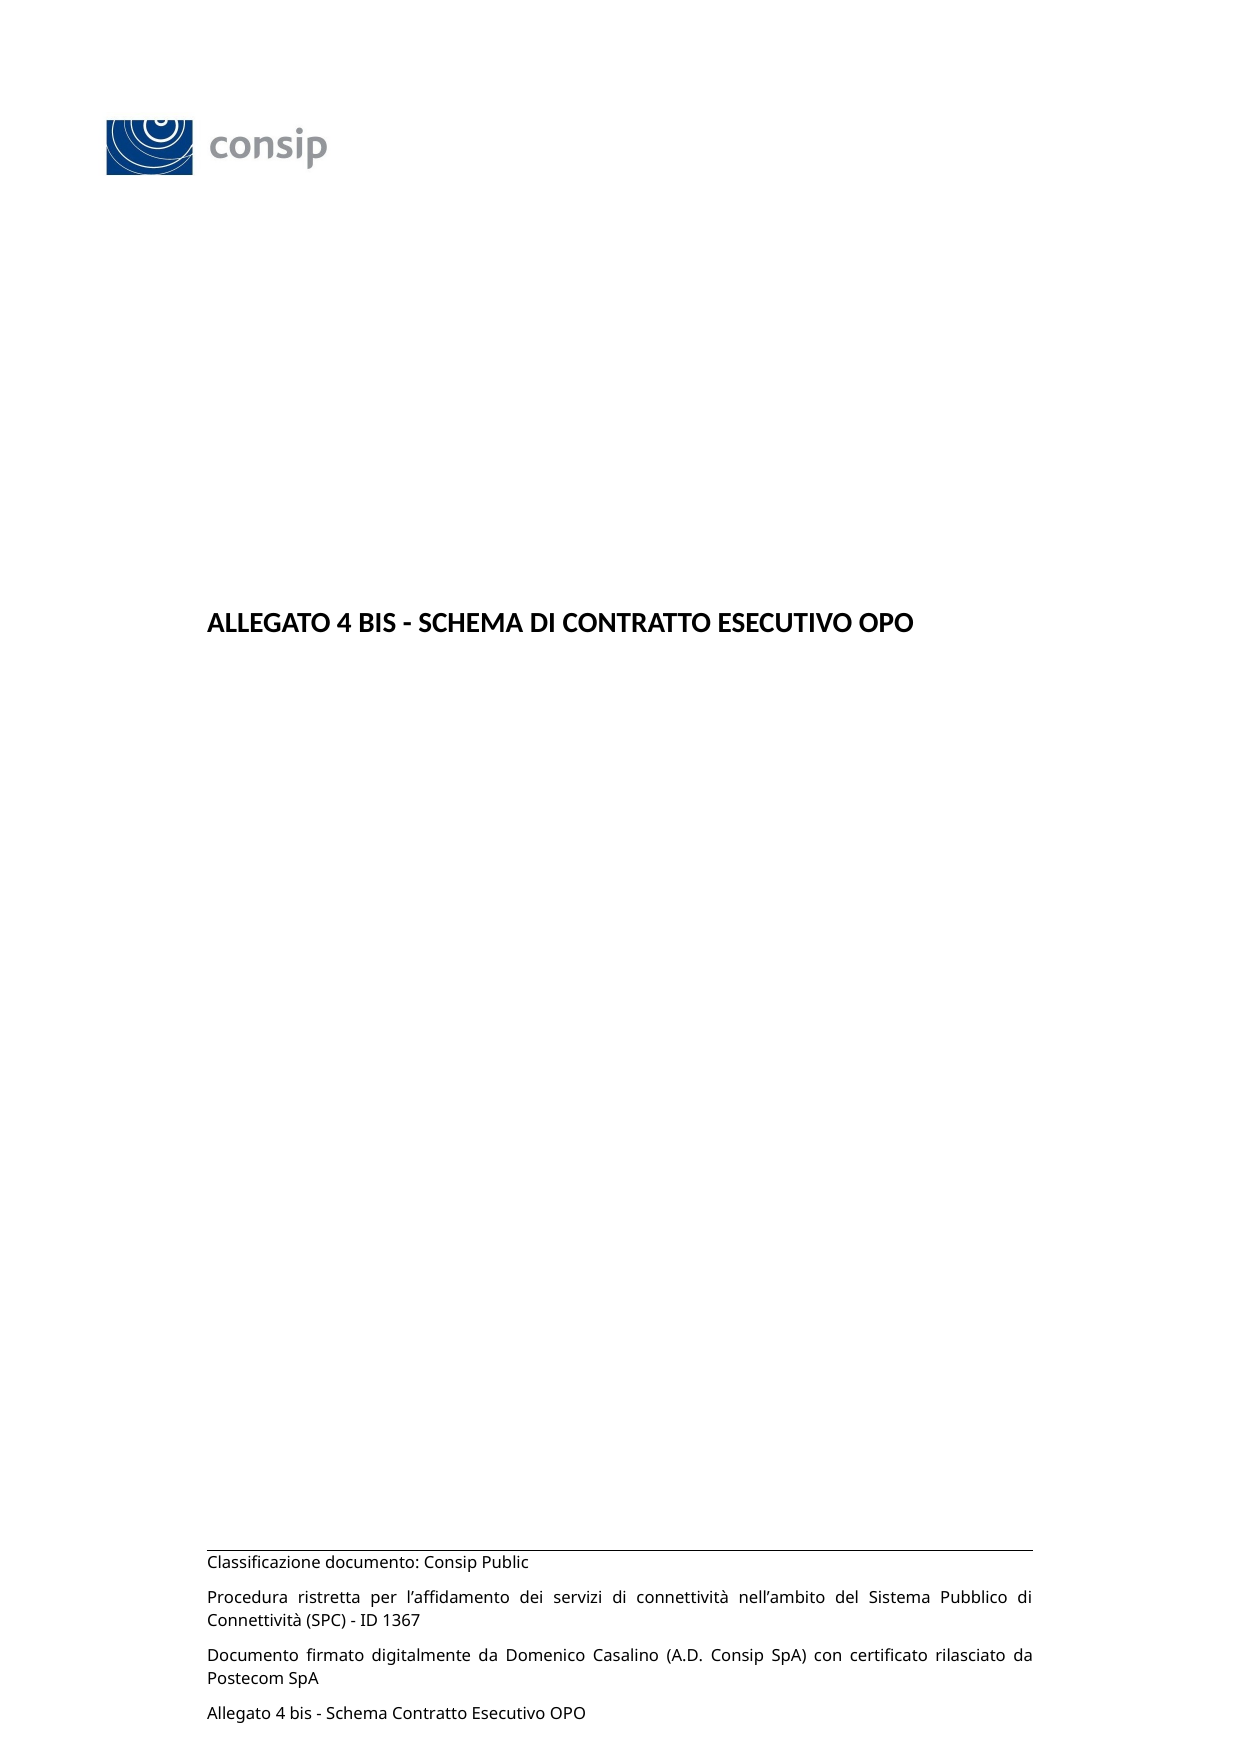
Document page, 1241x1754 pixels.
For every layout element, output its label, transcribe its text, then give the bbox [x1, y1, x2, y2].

picture [2, 0, 378, 175]
text Allegato 4 bis - SCHEMA DI CONTRATTO ESECUTIVO OPO [207, 586, 1033, 640]
